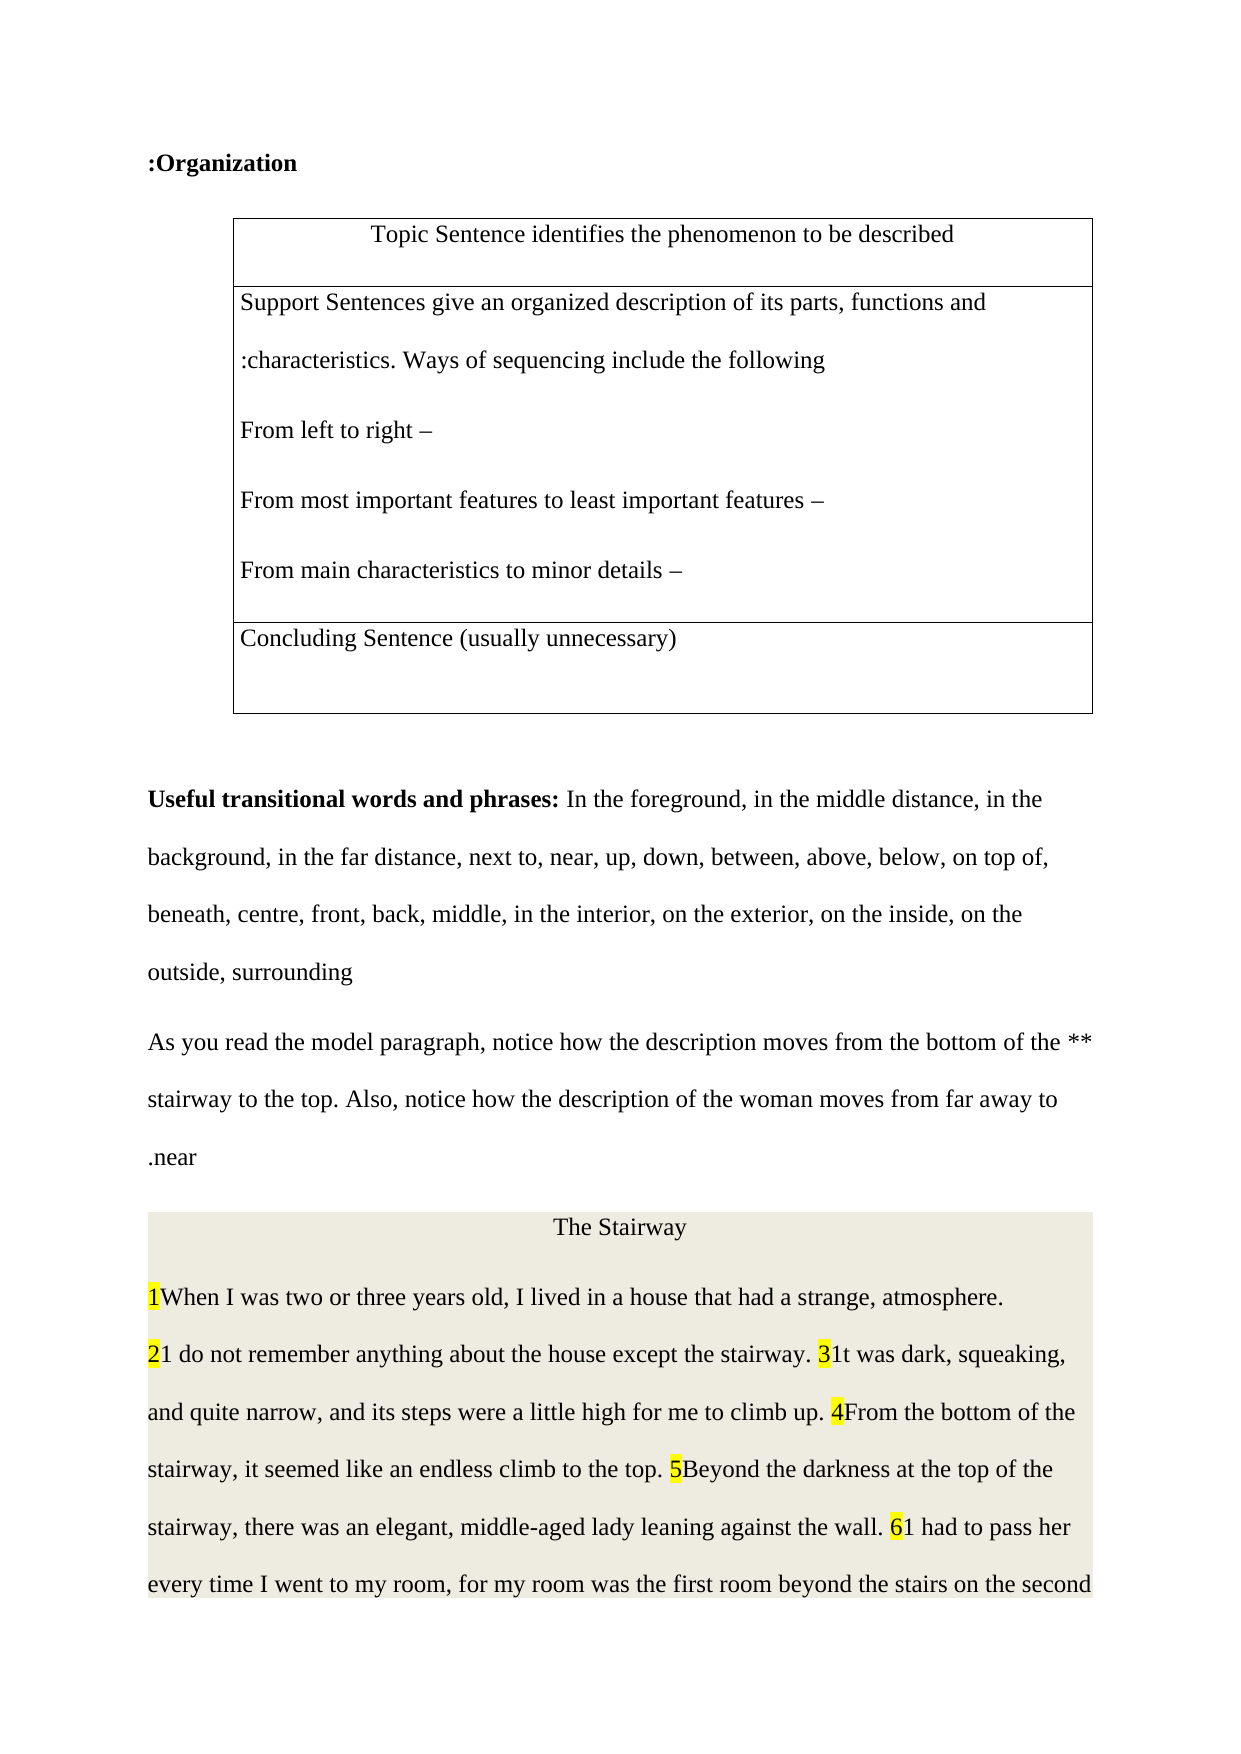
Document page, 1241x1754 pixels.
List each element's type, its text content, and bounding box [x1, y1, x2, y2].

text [148, 1282, 1093, 1598]
text Useful transitional words and phrases: In the foreground, in the middle distance, in the background, in the far distance, next to, near, up, down, between, above, below, on top of, beneath, centre, front, back, middle, in the interior, on the exterior, on the inside, on the outside, surrounding [148, 784, 1093, 985]
text ** As you read the model paragraph, notice how the description moves from the bottom of the stairway to the top. Also, notice how the description of the woman moves from far away to near. [148, 1027, 1093, 1170]
text The Stairway [148, 1212, 1093, 1240]
table_cell Support Sentences give an organized description of its parts, functions and characteristics. Ways of sequencing include the following: – From left to right – From most important features to least important features – From main characteristics to minor details [234, 287, 1092, 622]
table_cell Concluding Sentence (usually unnecessary) [234, 623, 1092, 713]
text Organization: [148, 148, 1093, 176]
table_header Topic Sentence identifies the phenomenon to be described [234, 219, 1092, 286]
